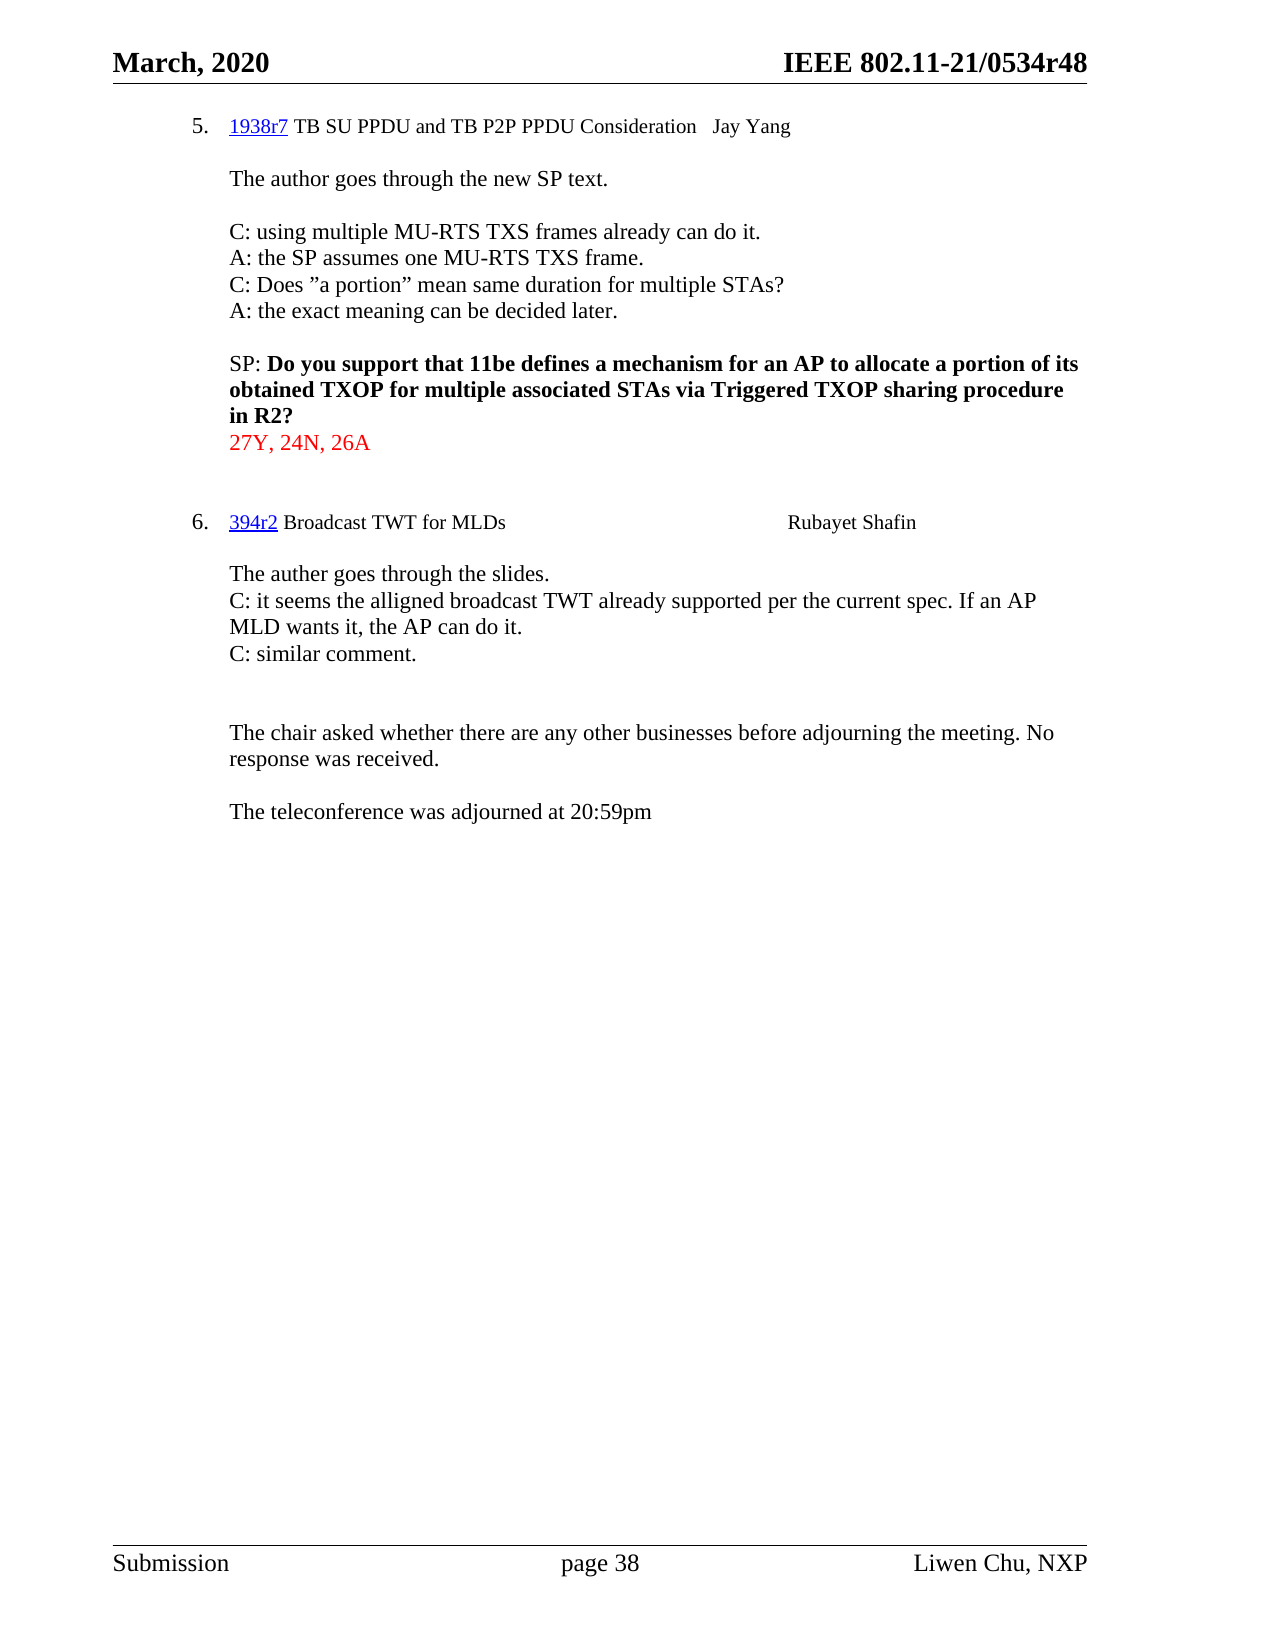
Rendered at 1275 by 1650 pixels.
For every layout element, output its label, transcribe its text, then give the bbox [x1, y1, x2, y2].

list A: the SP assumes one MU-RTS TXS frame. [229, 244, 1087, 271]
list The auther goes through the slides. [229, 561, 1087, 587]
list C: similar comment. [229, 639, 1087, 666]
list C: Does ”a portion” mean same duration for multiple STAs? [229, 271, 1087, 297]
list The author goes through the new SP text. [229, 165, 1087, 192]
list The teleconference was adjourned at 20:59pm [229, 798, 1087, 824]
list The chair asked whether there are any other businesses before adjourning the meeting. No response was received. [229, 719, 1087, 771]
list C: it seems the alligned broadcast TWT already supported per the current spec. If an AP MLD wants it, the AP can do it. [229, 587, 1087, 639]
list 1938r7 TB SU PPDU and TB P2P PPDU Consideration Jay Yang [192, 112, 1087, 139]
list 394r2 Broadcast TWT for MLDs Rubayet Shafin [192, 508, 1087, 534]
list A: the exact meaning can be decided later. [229, 297, 1087, 323]
list SP: Do you support that 11be defines a mechanism for an AP to allocate a portion of its obtained TXOP for multiple associated STAs via Triggered TXOP sharing procedure in R2? [229, 350, 1087, 429]
list C: using multiple MU-RTS TXS frames already can do it. [229, 218, 1087, 244]
list 27Y, 24N, 26A [229, 429, 1087, 455]
